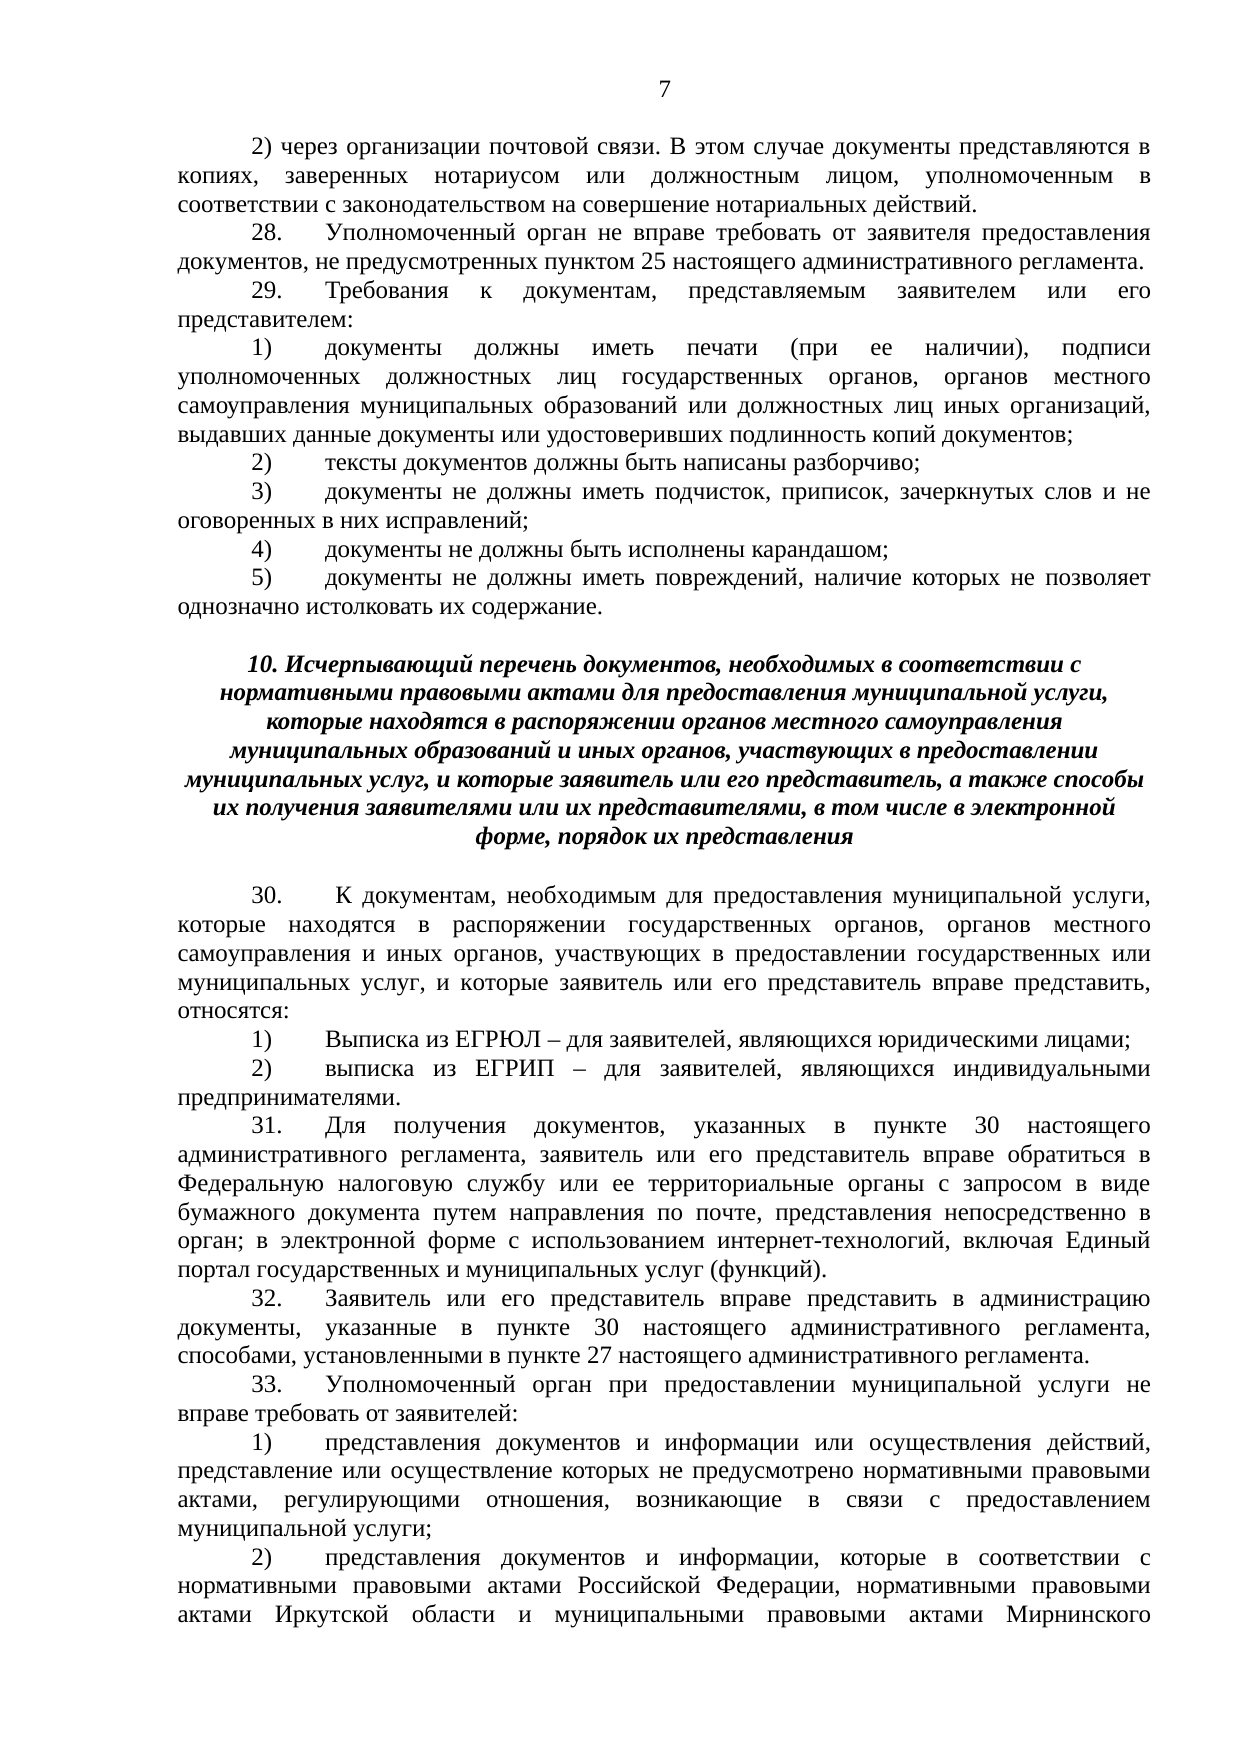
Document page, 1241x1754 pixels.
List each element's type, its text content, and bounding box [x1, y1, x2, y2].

list представления документов и информации или осуществления действий, представление или осуществление которых не предусмотрено нормативными правовыми актами, регулирующими отношения, возникающие в связи с предоставлением муниципальной услуги; [177, 1427, 1152, 1542]
list К документам, необходимым для предоставления муниципальной услуги, которые находятся в распоряжении государственных органов, органов местного самоуправления и иных органов, участвующих в предоставлении государственных или муниципальных услуг, и которые заявитель или его представитель вправе представить, относятся: [177, 881, 1152, 1024]
list Выписка из ЕГРЮЛ – для заявителей, являющихся юридическими лицами; [177, 1024, 1152, 1053]
list Требования к документам, представляемым заявителем или его представителем: [177, 275, 1152, 332]
list документы не должны быть исполнены карандашом; [177, 534, 1152, 562]
list Заявитель или его представитель вправе представить в администрацию документы, указанные в пункте 30 настоящего административного регламента, способами, установленными в пункте 27 настоящего административного регламента. [177, 1283, 1152, 1369]
list документы должны иметь печати (при ее наличии), подписи уполномоченных должностных лиц государственных органов, органов местного самоуправления муниципальных образований или должностных лиц иных организаций, выдавших данные документы или удостоверивших подлинность копий документов; [177, 332, 1152, 447]
list документы не должны иметь повреждений, наличие которых не позволяет однозначно истолковать их содержание. [177, 562, 1152, 620]
list Уполномоченный орган не вправе требовать от заявителя предоставления документов, не предусмотренных пунктом 25 настоящего административного регламента. [177, 217, 1152, 275]
list Уполномоченный орган при предоставлении муниципальной услуги не вправе требовать от заявителей: [177, 1369, 1152, 1427]
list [177, 1542, 1152, 1628]
list Исчерпывающий перечень документов, необходимых в соответствии с нормативными правовыми актами для предоставления муниципальной услуги, которые находятся в распоряжении органов местного самоуправления муниципальных образований и иных органов, участвующих в предоставлении муниципальных услуг, и которые заявитель или его представитель, а также способы их получения заявителями или их представителями, в том числе в электронной форме, порядок их представления [177, 649, 1152, 850]
text 2) через организации почтовой связи. В этом случае документы представляются в копиях, заверенных нотариусом или должностным лицом, уполномоченным в соответствии с законодательством на совершение нотариальных действий. [177, 131, 1152, 217]
list документы не должны иметь подчисток, приписок, зачеркнутых слов и не оговоренных в них исправлений; [177, 476, 1152, 534]
list Для получения документов, указанных в пункте 30 настоящего административного регламента, заявитель или его представитель вправе обратиться в Федеральную налоговую службу или ее территориальные органы с запросом в виде бумажного документа путем направления по почте, представления непосредственно в орган; в электронной форме с использованием интернет-технологий, включая Единый портал государственных и муниципальных услуг (функций). [177, 1111, 1152, 1283]
list выписка из ЕГРИП – для заявителей, являющихся индивидуальными предпринимателями. [177, 1053, 1152, 1111]
list тексты документов должны быть написаны разборчиво; [177, 447, 1152, 476]
